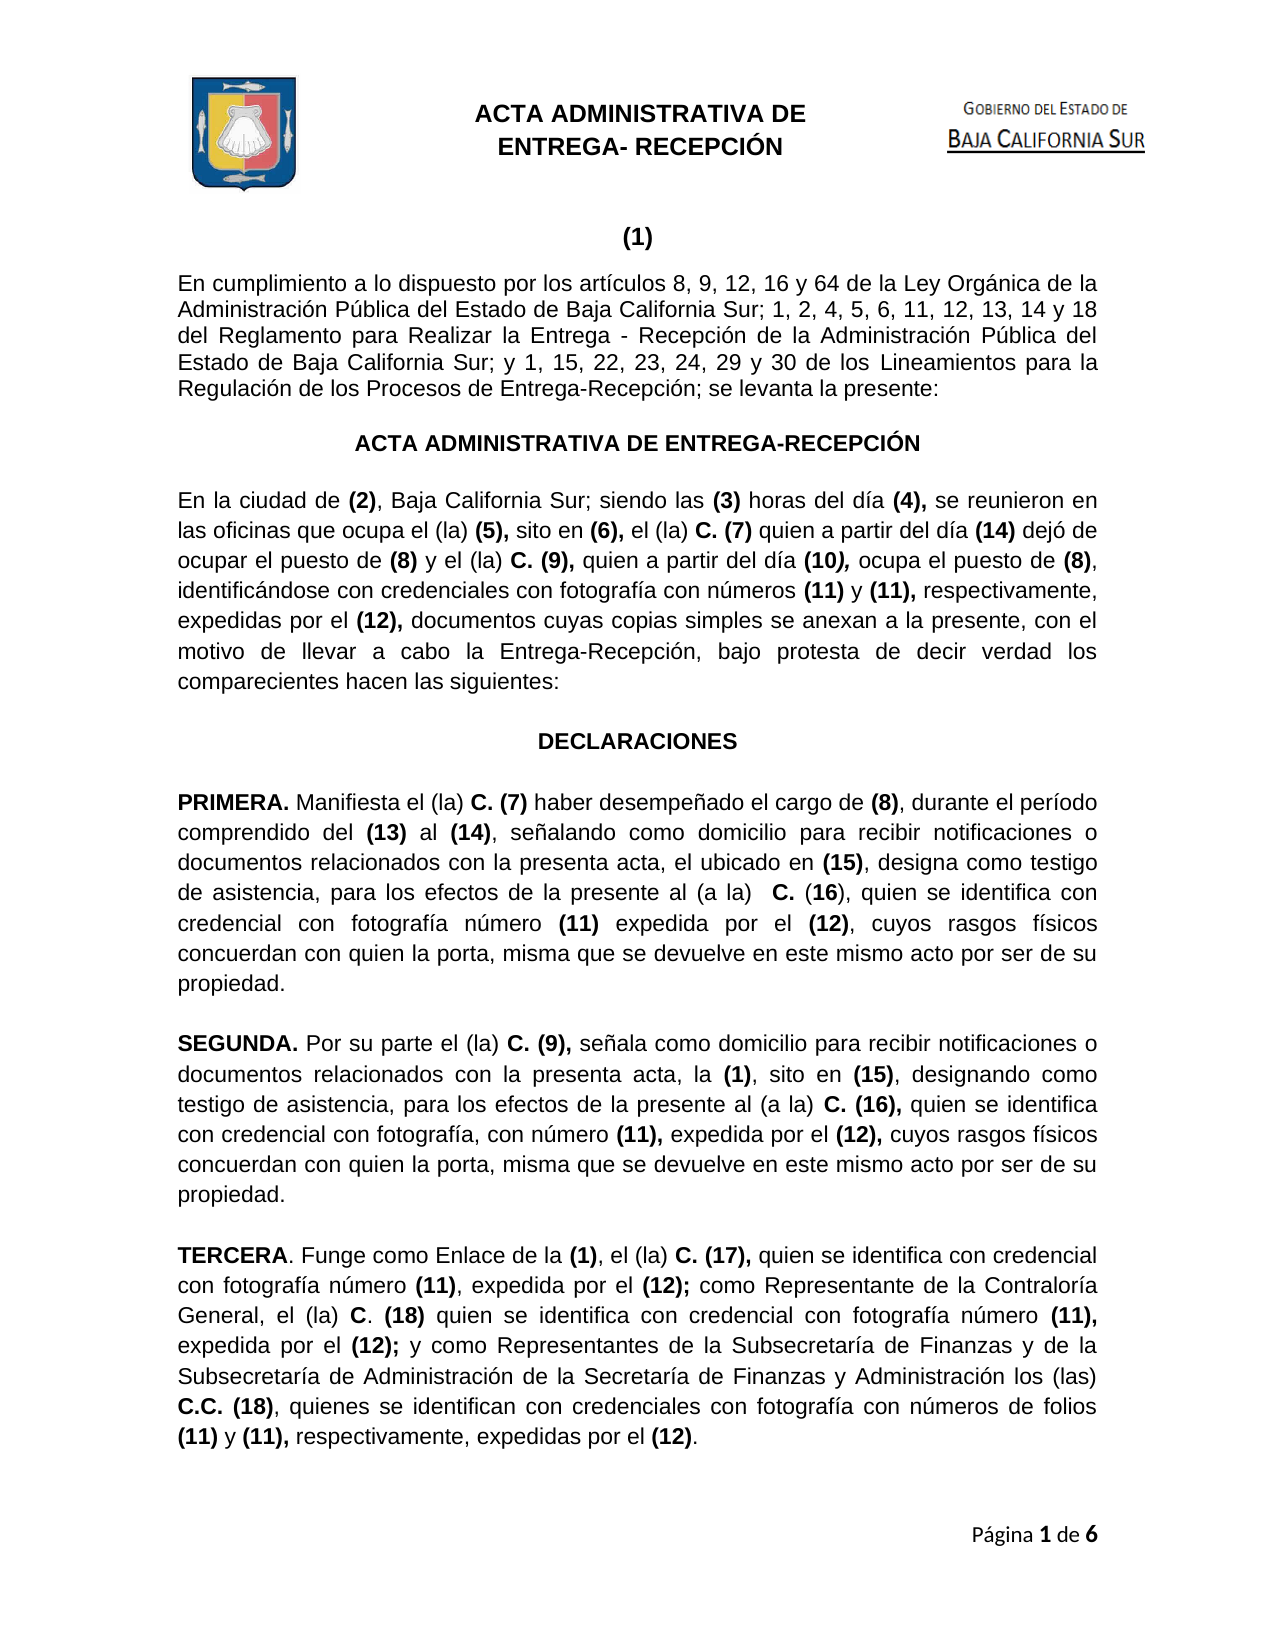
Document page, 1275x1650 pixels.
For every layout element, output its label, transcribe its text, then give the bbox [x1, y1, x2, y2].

text SEGUNDA. Por su parte el (la) C. (9), señala como domicilio para recibir notificaciones o documentos relacionados con la presenta acta, la (1), sito en (15), designando como testigo de asistencia, para los efectos de la presente al (a la) C. (16), quien se identifica con credencial con fotografía, con número (11), expedida por el (12), cuyos rasgos físicos concuerdan con quien la porta, misma que se devuelve en este mismo acto por ser de su propiedad. [177, 1030, 1098, 1208]
text En la ciudad de (2), Baja California Sur; siendo las (3) horas del día (4), se reunieron en las oficinas que ocupa el (la) (5), sito en (6), el (la) C. (7) quien a partir del día (14) dejó de ocupar el puesto de (8) y el (la) C. (9), quien a partir del día (10), ocupa el puesto de (8), identificándose con credenciales con fotografía con números (11) y (11), respectivamente, expedidas por el (12), documentos cuyas copias simples se anexan a la presente, con el motivo de llevar a cabo la Entrega-Recepción, bajo protesta de decir verdad los comparecientes hacen las siguientes: [177, 487, 1098, 694]
text DECLARACIONES [177, 728, 1098, 755]
text ACTA ADMINISTRATIVA DE ENTREGA-RECEPCIÓN [177, 430, 1098, 456]
picture [938, 94, 1150, 160]
text PRIMERA. Manifiesta el (la) C. (7) haber desempeñado el cargo de (8), durante el período comprendido del (13) al (14), señalando como domicilio para recibir notificaciones o documentos relacionados con la presenta acta, el ubicado en (15), designa como testigo de asistencia, para los efectos de la presente al (a la) C. (16), quien se identifica con credencial con fotografía número (11) expedida por el (12), cuyos rasgos físicos concuerdan con quien la porta, misma que se devuelve en este mismo acto por ser de su propiedad. [177, 789, 1098, 996]
picture [188, 73, 301, 194]
text En cumplimiento a lo dispuesto por los artículos 8, 9, 12, 16 y 64 de la Ley Orgánica de la Administración Pública del Estado de Baja California Sur; 1, 2, 4, 5, 6, 11, 12, 13, 14 y 18 del Reglamento para Realizar la Entrega - Recepción de la Administración Pública del Estado de Baja California Sur; y 1, 15, 22, 23, 24, 29 y 30 de los Lineamientos para la Regulación de los Procesos de Entrega-Recepción; se levanta la presente: [177, 269, 1098, 401]
text TERCERA. Funge como Enlace de la (1), el (la) C. (17), quien se identifica con credencial con fotografía número (11), expedida por el (12); como Representante de la Contraloría General, el (la) C. (18) quien se identifica con credencial con fotografía número (11), expedida por el (12); y como Representantes de la Subsecretaría de Finanzas y de la Subsecretaría de Administración de la Secretaría de Finanzas y Administración los (las) C.C. (18), quienes se identifican con credenciales con fotografía con números de folios (11) y (11), respectivamente, expedidas por el (12). [177, 1242, 1098, 1449]
